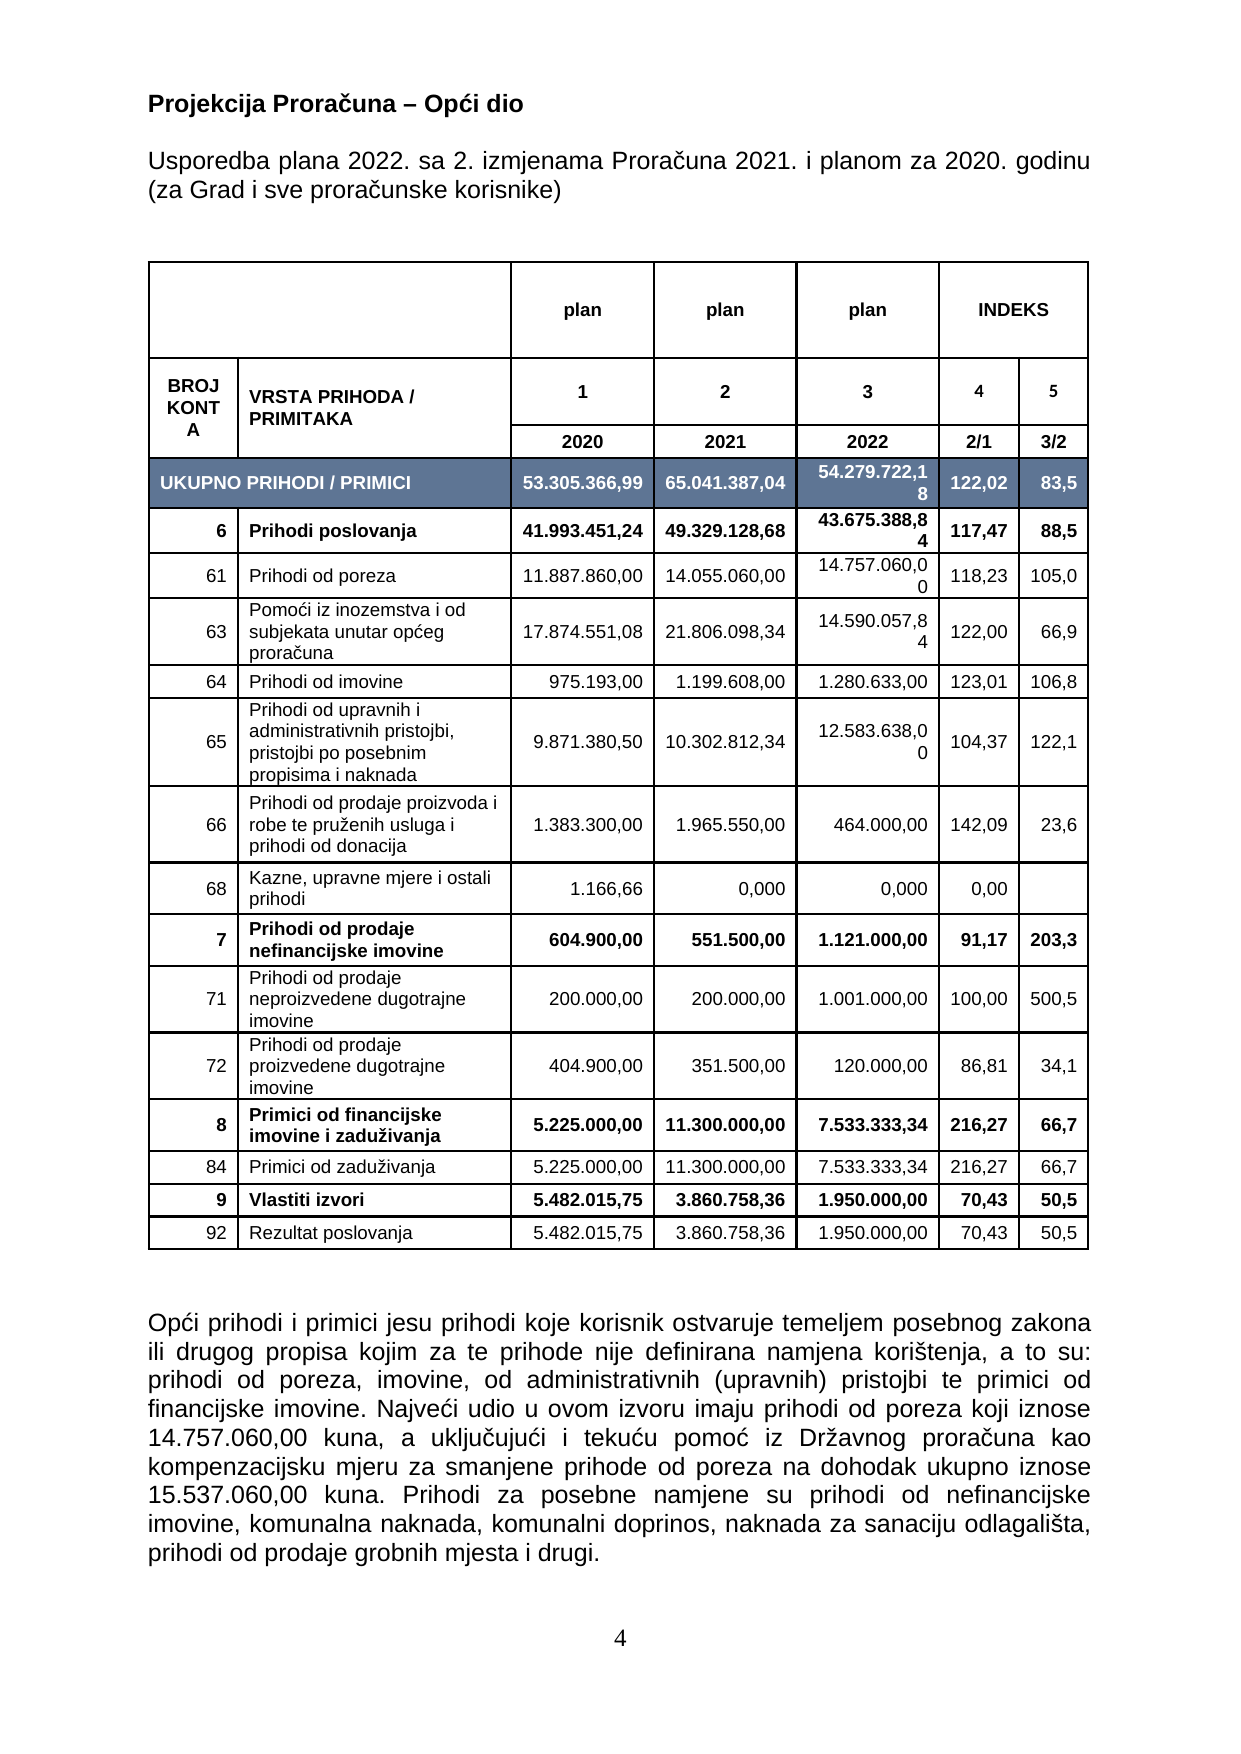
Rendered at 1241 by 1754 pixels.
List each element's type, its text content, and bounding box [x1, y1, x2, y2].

table_cell 2022 [798, 426, 938, 457]
table_cell 216,27 [940, 1100, 1018, 1150]
table_cell 65 [150, 699, 237, 785]
table_cell 92 [150, 1218, 237, 1248]
table_cell 464.000,00 [798, 787, 938, 861]
table_cell 11.887.860,00 [512, 554, 653, 597]
table_cell Prihodi od imovine [239, 666, 510, 697]
table_cell 604.900,00 [512, 915, 653, 964]
table_cell 0,000 [655, 864, 795, 913]
table_cell 2/1 [940, 426, 1018, 457]
table_cell 10.302.812,34 [655, 699, 795, 785]
table_cell 71 [150, 967, 237, 1031]
table_cell 66,9 [1020, 599, 1087, 664]
table_cell 65.041.387,04 [655, 459, 795, 507]
table_cell 11.300.000,00 [655, 1100, 795, 1150]
table_cell 2021 [655, 426, 795, 457]
table_cell UKUPNO PRIHODI / PRIMICI [150, 459, 510, 507]
table_cell 66,7 [1020, 1100, 1087, 1150]
table_cell 50,5 [1020, 1218, 1087, 1248]
table_cell 66 [150, 787, 237, 861]
table_cell 14.757.060,00 [798, 554, 938, 597]
table_cell 500,5 [1020, 967, 1087, 1031]
text Opći prihodi i primici jesu prihodi koje korisnik ostvaruje temeljem posebnog zakona ili drugog propisa kojim za te prihode nije definirana namjena korištenja, a to su: prihodi od poreza, imovine, od administrativnih (upravnih) pristojbi te primici od financijske imovine. Najveći udio u ovom izvoru imaju prihodi od poreza koji iznose 14.757.060,00 kuna, a uključujući i tekuću pomoć iz Državnog proračuna kao kompenzacijsku mjeru za smanjene prihode od poreza na dohodak ukupno iznose 15.537.060,00 kuna. Prihodi za posebne namjene su prihodi od nefinancijske imovine, komunalna naknada, komunalni doprinos, naknada za sanaciju odlagališta, prihodi od prodaje grobnih mjesta i drugi. [148, 1308, 1093, 1566]
table_cell Prihodi od poreza [239, 554, 510, 597]
table_cell 86,81 [940, 1034, 1018, 1098]
table_cell 120.000,00 [798, 1034, 938, 1098]
table_cell 123,01 [940, 666, 1018, 697]
table_cell 23,6 [1020, 787, 1087, 861]
table_cell 3/2 [1020, 426, 1087, 457]
table_cell 14.590.057,84 [798, 599, 938, 664]
table_cell 83,5 [1020, 459, 1087, 507]
table_header plan [512, 263, 653, 357]
table_cell 68 [150, 864, 237, 913]
table_cell 1.965.550,00 [655, 787, 795, 861]
table_cell 53.305.366,99 [512, 459, 653, 507]
table_cell 100,00 [940, 967, 1018, 1031]
table_cell 63 [150, 599, 237, 664]
table_header [150, 263, 510, 357]
table_cell 1.280.633,00 [798, 666, 938, 697]
table_cell 1.950.000,00 [798, 1185, 938, 1215]
table_cell 4 [940, 359, 1018, 424]
table_cell 104,37 [940, 699, 1018, 785]
table_cell 34,1 [1020, 1034, 1087, 1098]
table_cell 106,8 [1020, 666, 1087, 697]
table_cell Rezultat poslovanja [239, 1218, 510, 1248]
table_cell Prihodi od upravnih i administrativnih pristojbi, pristojbi po posebnim propisima i naknada [239, 699, 510, 785]
table_cell 43.675.388,84 [798, 509, 938, 552]
table_cell 1.166,66 [512, 864, 653, 913]
table_cell 66,7 [1020, 1152, 1087, 1182]
table_cell 1.383.300,00 [512, 787, 653, 861]
table_cell 70,43 [940, 1218, 1018, 1248]
table_cell 6 [150, 509, 237, 552]
table_cell 0,000 [798, 864, 938, 913]
table_cell Vlastiti izvori [239, 1185, 510, 1215]
table_cell 122,00 [940, 599, 1018, 664]
table_cell 17.874.551,08 [512, 599, 653, 664]
table_cell VRSTA PRIHODA / PRIMITAKA [239, 359, 510, 457]
table_cell 3.860.758,36 [655, 1185, 795, 1215]
table_cell 5.225.000,00 [512, 1152, 653, 1182]
table_cell 105,0 [1020, 554, 1087, 597]
table_cell 351.500,00 [655, 1034, 795, 1098]
table_header plan [655, 263, 795, 357]
table_cell 7.533.333,34 [798, 1100, 938, 1150]
table_cell 84 [150, 1152, 237, 1182]
table_cell 14.055.060,00 [655, 554, 795, 597]
table_cell [1020, 864, 1087, 913]
table_cell 975.193,00 [512, 666, 653, 697]
table_cell 551.500,00 [655, 915, 795, 964]
table_cell 5 [1020, 359, 1087, 424]
table_cell 203,3 [1020, 915, 1087, 964]
table_cell 2020 [512, 426, 653, 457]
table_cell 122,1 [1020, 699, 1087, 785]
table_cell 122,02 [940, 459, 1018, 507]
table_cell 54.279.722,18 [798, 459, 938, 507]
table_cell 72 [150, 1034, 237, 1098]
table_cell Kazne, upravne mjere i ostali prihodi [239, 864, 510, 913]
table_cell Prihodi poslovanja [239, 509, 510, 552]
table_cell 5.482.015,75 [512, 1218, 653, 1248]
table_cell 200.000,00 [655, 967, 795, 1031]
table_cell 117,47 [940, 509, 1018, 552]
table_cell 7 [150, 915, 237, 964]
table_cell 61 [150, 554, 237, 597]
table_cell 1.121.000,00 [798, 915, 938, 964]
table_cell Prihodi od prodaje proizvedene dugotrajne imovine [239, 1034, 510, 1098]
table_cell 2 [655, 359, 795, 424]
table_cell 91,17 [940, 915, 1018, 964]
table_cell Prihodi od prodaje neproizvedene dugotrajne imovine [239, 967, 510, 1031]
table_cell 3.860.758,36 [655, 1218, 795, 1248]
table_cell 11.300.000,00 [655, 1152, 795, 1182]
table_cell 5.482.015,75 [512, 1185, 653, 1215]
table_cell 8 [150, 1100, 237, 1150]
table_cell 5.225.000,00 [512, 1100, 653, 1150]
table_cell 21.806.098,34 [655, 599, 795, 664]
table_cell Primici od financijske imovine i zaduživanja [239, 1100, 510, 1150]
table_cell 9 [150, 1185, 237, 1215]
table_header plan [798, 263, 938, 357]
table_cell 64 [150, 666, 237, 697]
table_cell 88,5 [1020, 509, 1087, 552]
table_cell 200.000,00 [512, 967, 653, 1031]
table_cell 1 [512, 359, 653, 424]
table_cell Prihodi od prodaje proizvoda i robe te pruženih usluga i prihodi od donacija [239, 787, 510, 861]
text Usporedba plana 2022. sa 2. izmjenama Proračuna 2021. i planom za 2020. godinu (za Grad i sve proračunske korisnike) [148, 146, 1093, 204]
table_cell 12.583.638,00 [798, 699, 938, 785]
table_cell 49.329.128,68 [655, 509, 795, 552]
table_cell 9.871.380,50 [512, 699, 653, 785]
table_cell 50,5 [1020, 1185, 1087, 1215]
table_cell 0,00 [940, 864, 1018, 913]
table_cell BROJ KONTA [150, 359, 237, 457]
table_cell 1.199.608,00 [655, 666, 795, 697]
table_cell 1.001.000,00 [798, 967, 938, 1031]
table_cell 118,23 [940, 554, 1018, 597]
table_cell Prihodi od prodaje nefinancijske imovine [239, 915, 510, 964]
table_cell 70,43 [940, 1185, 1018, 1215]
table_cell Pomoći iz inozemstva i od subjekata unutar općeg proračuna [239, 599, 510, 664]
table_cell Primici od zaduživanja [239, 1152, 510, 1182]
table_cell 216,27 [940, 1152, 1018, 1182]
table_cell 142,09 [940, 787, 1018, 861]
table_cell 7.533.333,34 [798, 1152, 938, 1182]
table_header INDEKS [940, 263, 1087, 357]
table_cell 404.900,00 [512, 1034, 653, 1098]
table_cell 41.993.451,24 [512, 509, 653, 552]
table_cell 3 [798, 359, 938, 424]
text Projekcija Proračuna – Opći dio [148, 89, 1093, 117]
table_cell 1.950.000,00 [798, 1218, 938, 1248]
